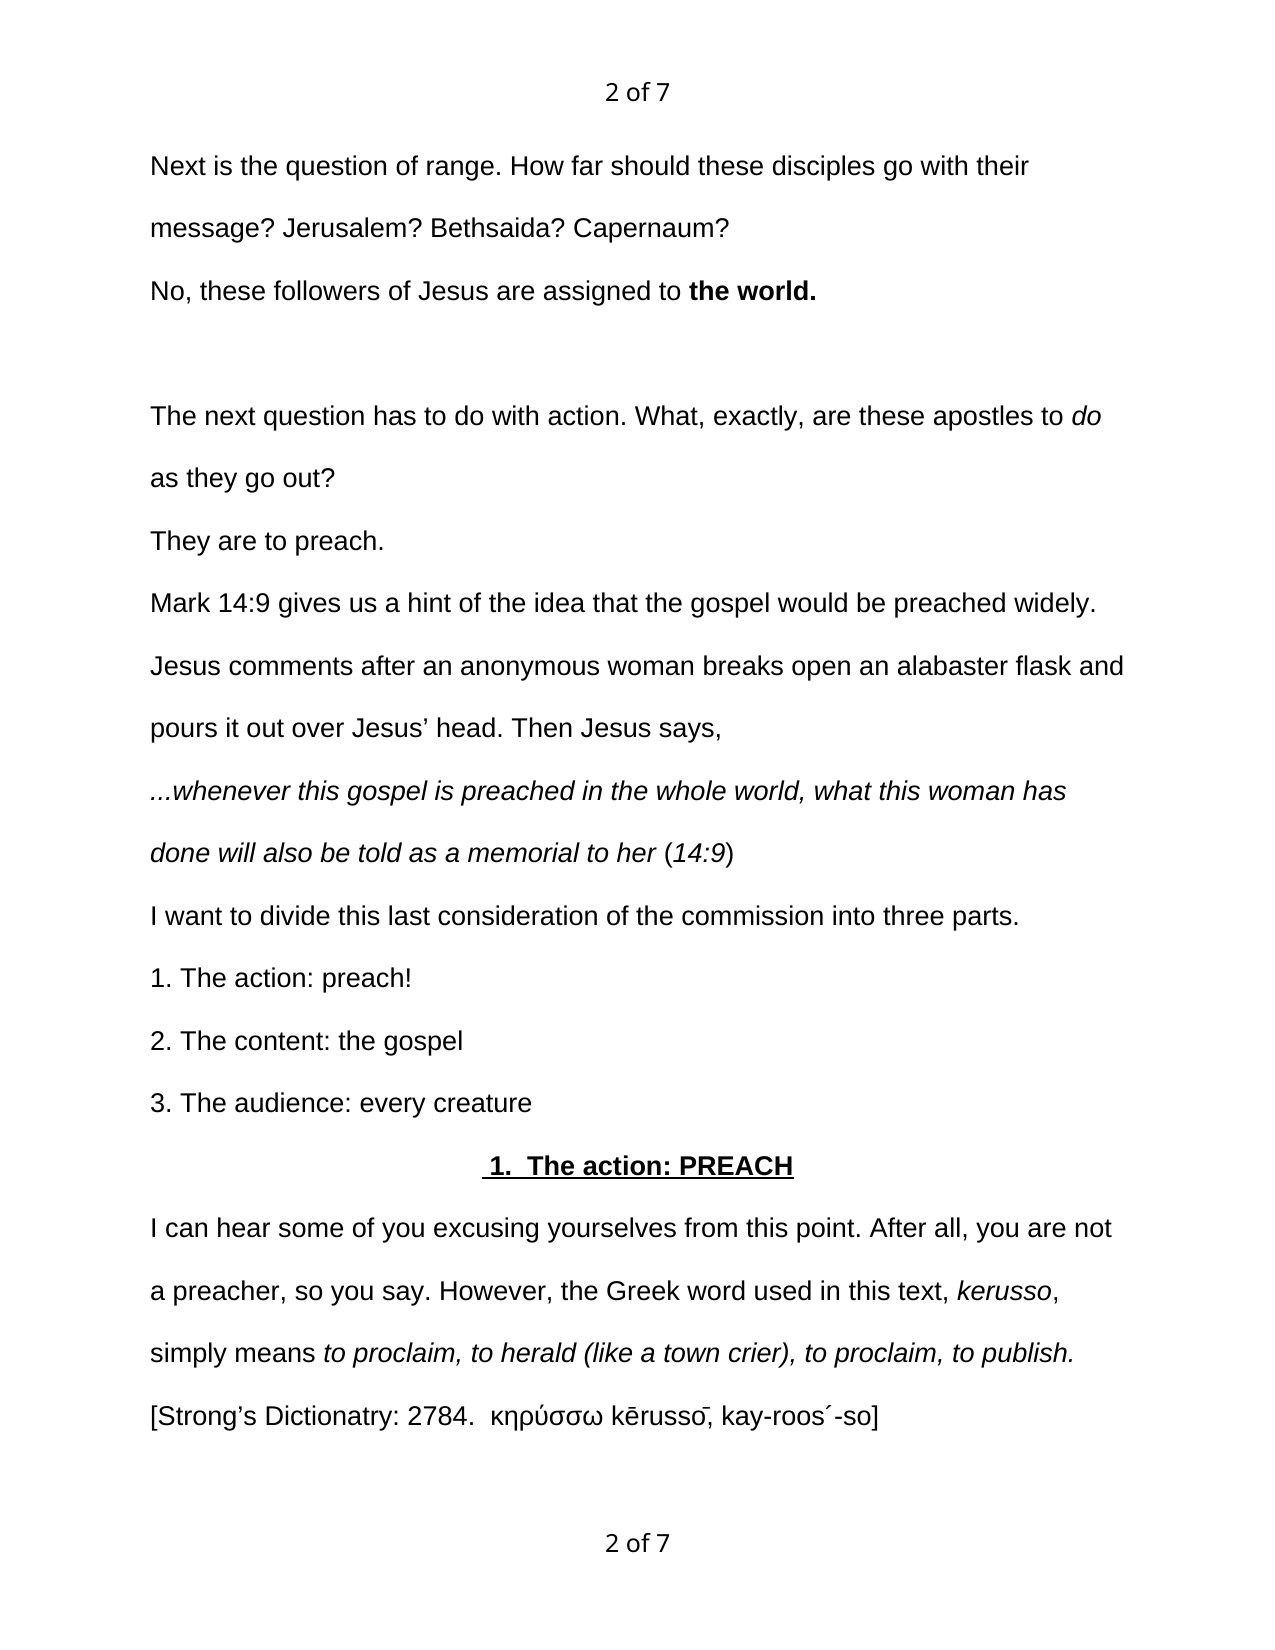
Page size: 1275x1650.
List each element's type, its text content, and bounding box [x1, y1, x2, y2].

text [Strong’s Dictionatry: 2784. κηρύσσω kērussō, kay-roos´-so] [150, 1400, 1125, 1431]
text They are to preach. [150, 525, 1125, 556]
text ...whenever this gospel is preached in the whole world, what this woman has done will also be told as a memorial to her (14:9) [150, 775, 1125, 869]
text No, these followers of Jesus are assigned to the world. [150, 275, 1125, 369]
text 1. The action: preach! [150, 962, 1125, 994]
text 1. The action: PREACH [150, 1150, 1125, 1181]
text 2. The content: the gospel [150, 1025, 1125, 1056]
text The next question has to do with action. What, exactly, are these apostles to do as they go out? [150, 400, 1125, 494]
text I can hear some of you excusing yourselves from this point. After all, you are not a preacher, so you say. However, the Greek word used in this text, kerusso, simply means to proclaim, to herald (like a town crier), to proclaim, to publish. [150, 1212, 1125, 1369]
text Mark 14:9 gives us a hint of the idea that the gospel would be preached widely. Jesus comments after an anonymous woman breaks open an alabaster flask and pours it out over Jesus’ head. Then Jesus says, [150, 587, 1125, 744]
text Next is the question of range. How far should these disciples go with their message? Jerusalem? Bethsaida? Capernaum? [150, 150, 1125, 244]
text I want to divide this last consideration of the commission into three parts. [150, 900, 1125, 931]
text 3. The audience: every creature [150, 1087, 1125, 1119]
